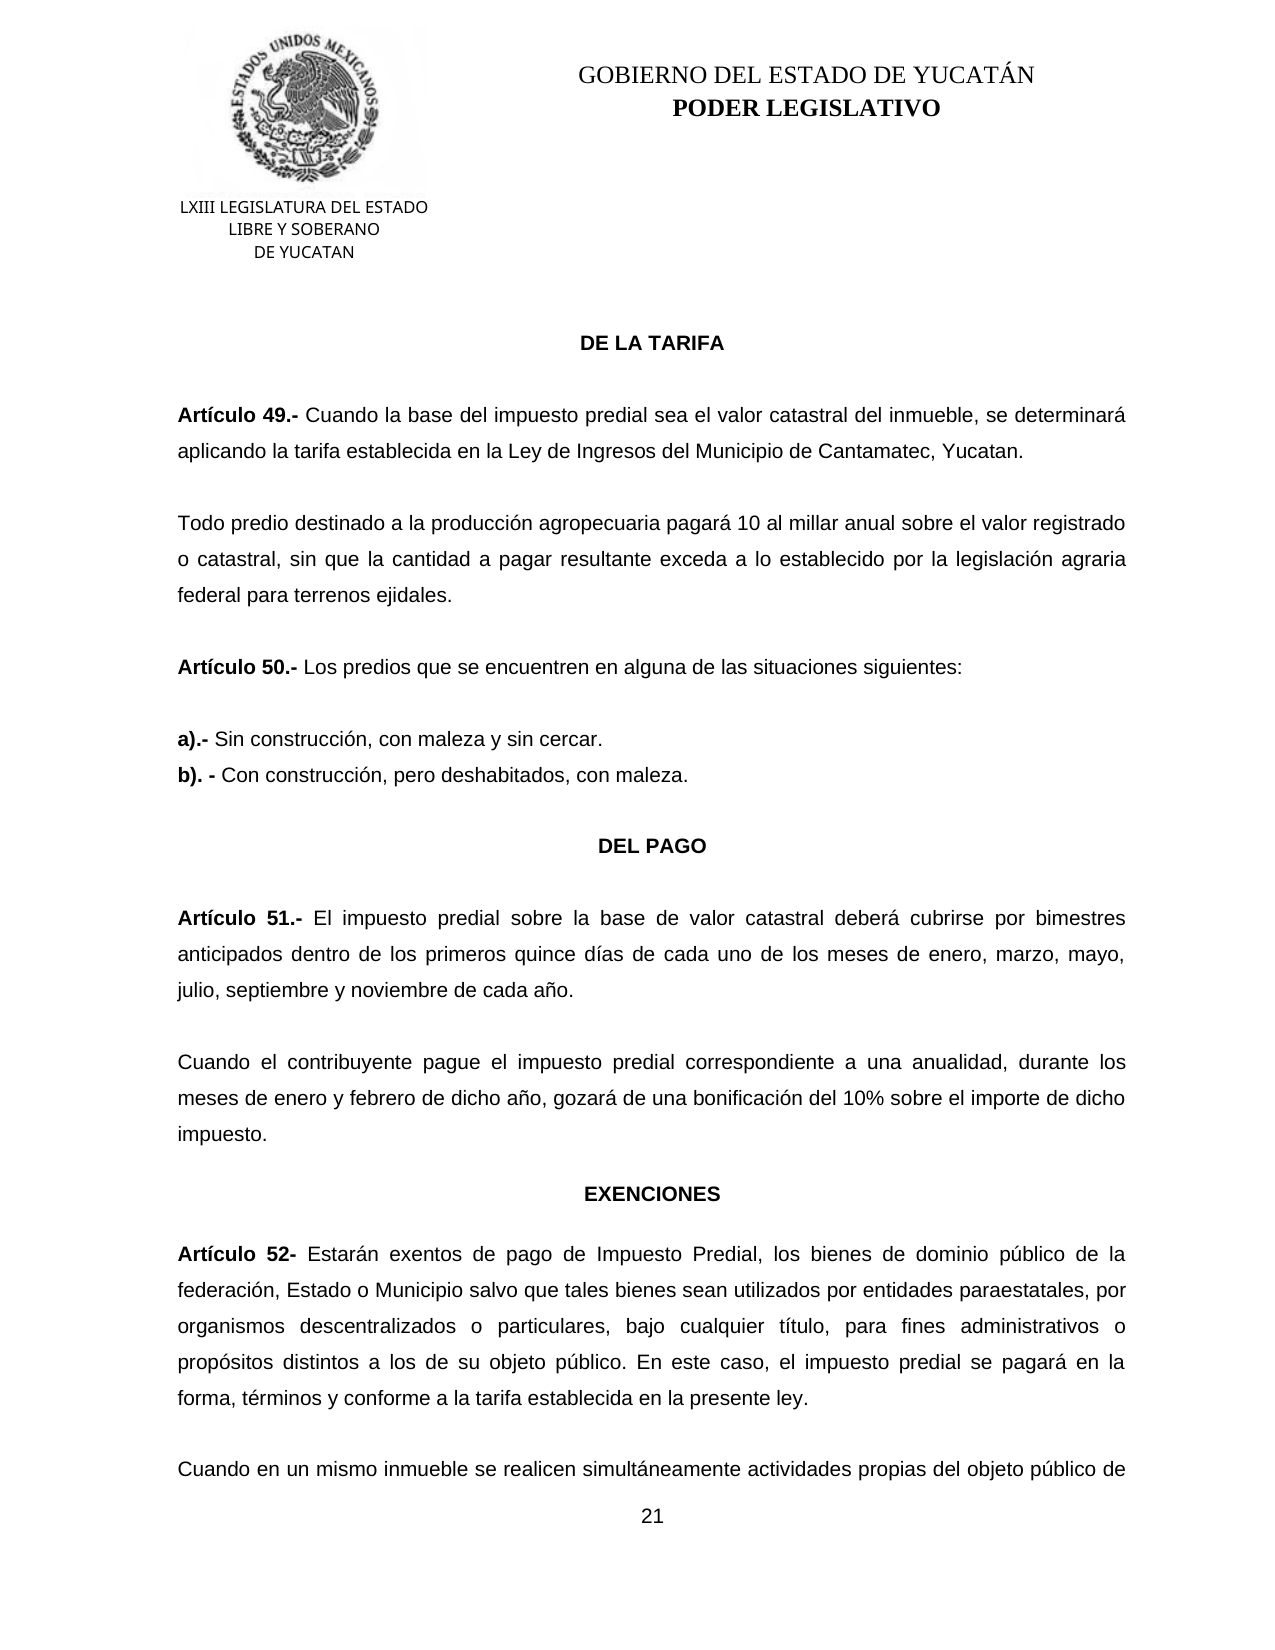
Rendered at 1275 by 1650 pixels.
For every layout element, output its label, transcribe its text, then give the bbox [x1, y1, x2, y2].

text Todo predio destinado a la producción agropecuaria pagará 10 al millar anual sobre el valor registrado o catastral, sin que la cantidad a pagar resultante exceda a lo establecido por la legislación agraria federal para terrenos ejidales. [177, 511, 1127, 607]
text DE LA TARIFA [177, 331, 1127, 355]
text Artículo 52- Estarán exentos de pago de Impuesto Predial, los bienes de dominio público de la federación, Estado o Municipio salvo que tales bienes sean utilizados por entidades paraestatales, por organismos descentralizados o particulares, bajo cualquier título, para fines administrativos o propósitos distintos a los de su objeto público. En este caso, el impuesto predial se pagará en la forma, términos y conforme a la tarifa establecida en la presente ley. [177, 1242, 1127, 1409]
text DEL PAGO [177, 834, 1127, 858]
text b). - Con construcción, pero deshabitados, con maleza. [177, 762, 1127, 786]
text EXENCIONES [177, 1182, 1127, 1206]
text Artículo 51.- El impuesto predial sobre la base de valor catastral deberá cubrirse por bimestres anticipados dentro de los primeros quince días de cada uno de los meses de enero, marzo, mayo, julio, septiembre y noviembre de cada año. [177, 906, 1127, 1002]
text a).- Sin construcción, con maleza y sin cercar. [177, 727, 1127, 751]
text Cuando el contribuyente pague el impuesto predial correspondiente a una anualidad, durante los meses de enero y febrero de dicho año, gozará de una bonificación del 10% sobre el importe de dicho impuesto. [177, 1050, 1127, 1146]
text Artículo 49.- Cuando la base del impuesto predial sea el valor catastral del inmueble, se determinará aplicando la tarifa establecida en la Ley de Ingresos del Municipio de Cantamatec, Yucatan. [177, 403, 1127, 463]
text Artículo 50.- Los predios que se encuentren en alguna de las situaciones siguientes: [177, 655, 1127, 679]
picture [184, 26, 429, 198]
